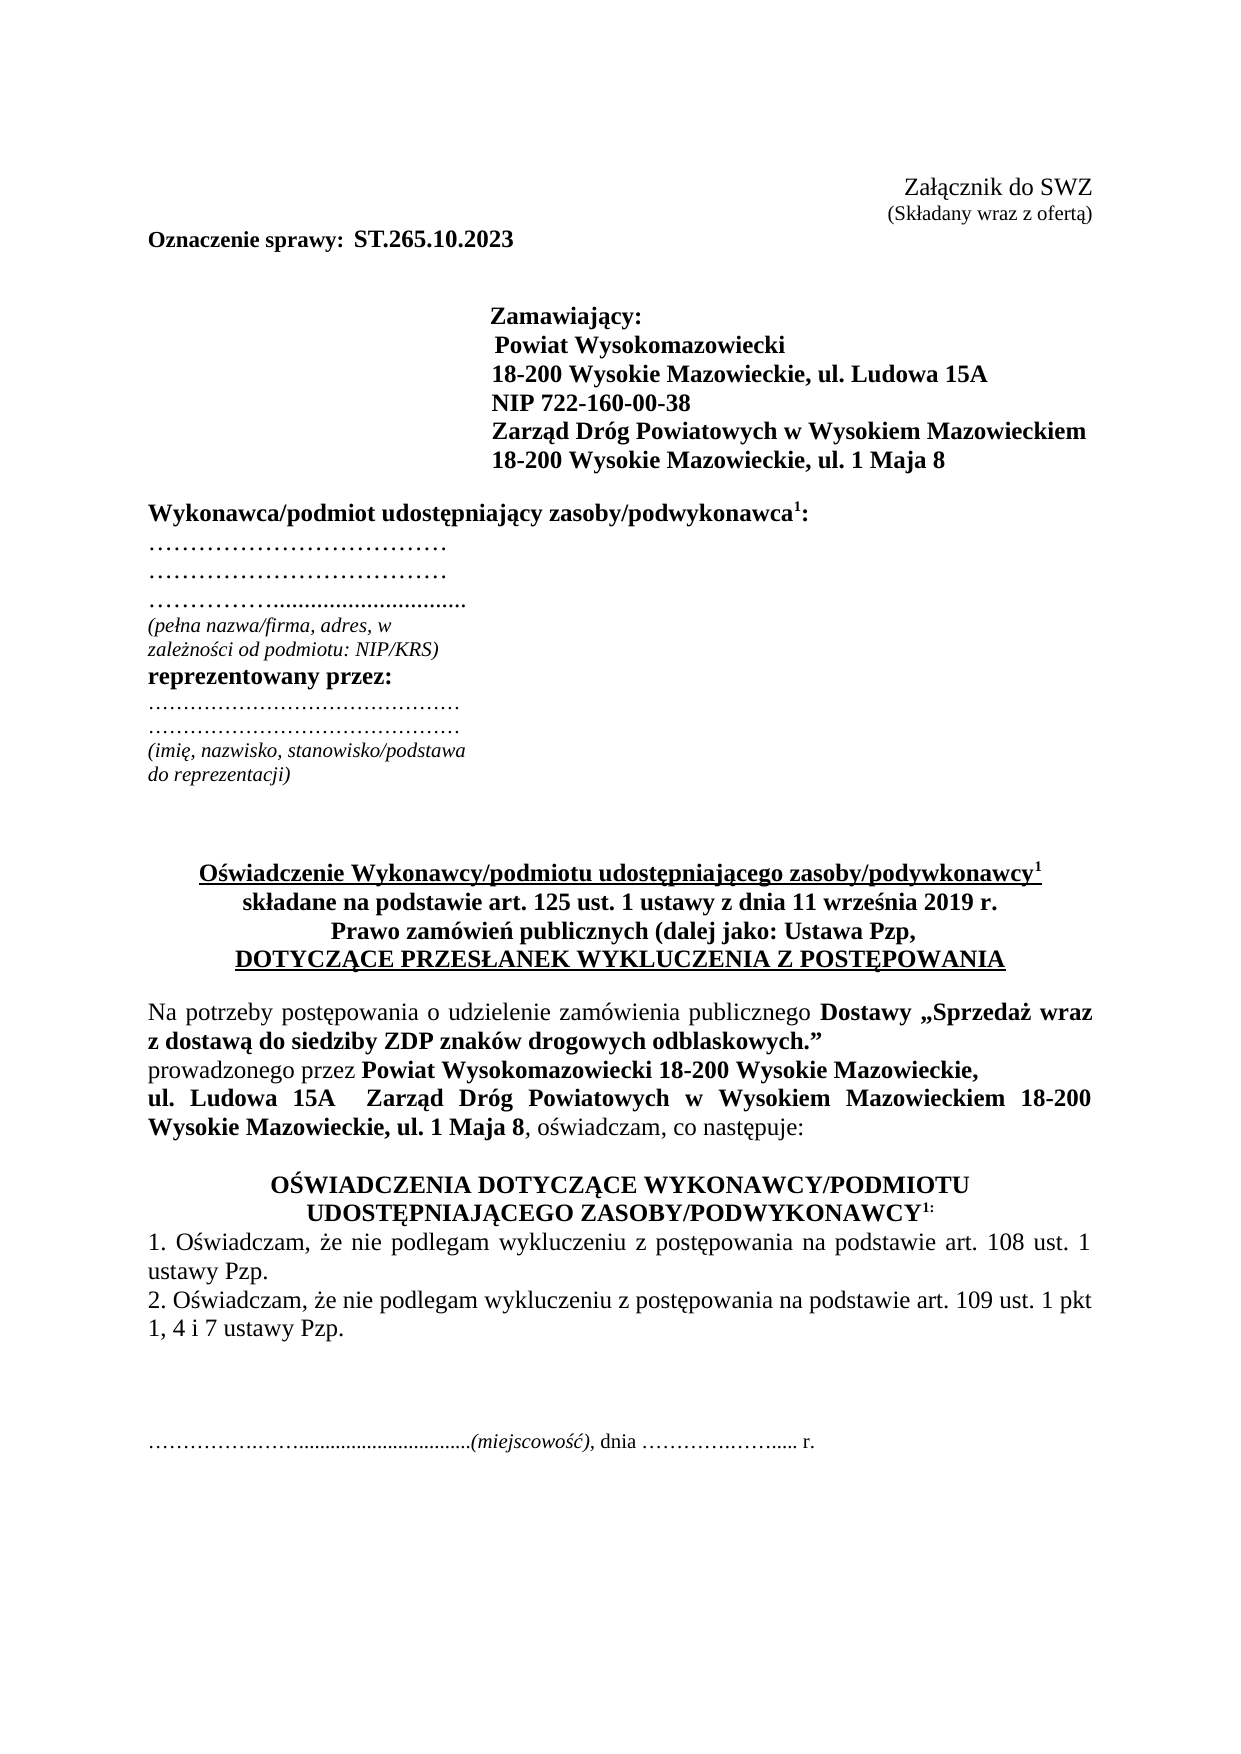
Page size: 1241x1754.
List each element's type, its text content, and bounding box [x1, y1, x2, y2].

text składane na podstawie art. 125 ust. 1 ustawy z dnia 11 września 2019 r. [148, 887, 1093, 916]
text Zarząd Dróg Powiatowych w Wysokiem Mazowieckiem [148, 416, 1093, 445]
text 18-200 Wysokie Mazowieckie, ul. 1 Maja 8 [148, 445, 1093, 474]
text Oznaczenie sprawy: ST.265.10.2023 [148, 224, 1093, 253]
text Na potrzeby postępowania o udzielenie zamówienia publicznego Dostawy „Sprzedaż wraz z dostawą do siedziby ZDP znaków drogowych odblaskowych.” [148, 997, 1093, 1055]
text 18-200 Wysokie Mazowieckie, ul. Ludowa 15A [148, 359, 1093, 388]
text …………….…….................................(miejscowość), dnia ………….……..... r. [148, 1428, 1093, 1453]
text (pełna nazwa/firma, adres, w zależności od podmiotu: NIP/KRS) [148, 613, 472, 661]
text ul. Ludowa 15A Zarząd Dróg Powiatowych w Wysokiem Mazowieckiem 18-200 Wysokie Mazowieckie, ul. 1 Maja 8, oświadczam, co następuje: [148, 1083, 1093, 1141]
text NIP 722-160-00-38 [148, 388, 1093, 416]
text reprezentowany przez: [148, 661, 1093, 690]
text (Składany wraz z ofertą) [148, 200, 1093, 224]
text 1. Oświadczam, że nie podlegam wykluczeniu z postępowania na podstawie art. 108 ust. 1 ustawy Pzp. [148, 1227, 1093, 1285]
text DOTYCZĄCE PRZESŁANEK WYKLUCZENIA Z POSTĘPOWANIA [148, 944, 1093, 973]
text prowadzonego przez Powiat Wysokomazowiecki 18-200 Wysokie Mazowieckie, [148, 1055, 1093, 1083]
text OŚWIADCZENIA DOTYCZĄCE WYKONAWCY/PODMIOTU UDOSTĘPNIAJĄCEGO ZASOBY/PODWYKONAWCY1: [148, 1170, 1093, 1227]
text 2. Oświadczam, że nie podlegam wykluczeniu z postępowania na podstawie art. 109 ust. 1 pkt 1, 4 i 7 ustawy Pzp. [148, 1285, 1093, 1342]
text Powiat Wysokomazowiecki [148, 330, 1093, 359]
text Oświadczenie Wykonawcy/podmiotu udostępniającego zasoby/podywkonawcy1 [148, 858, 1093, 887]
text Wykonawca/podmiot udostępniający zasoby/podwykonawca1: [148, 498, 1093, 527]
text (imię, nazwisko, stanowisko/podstawa do reprezentacji) [148, 738, 472, 786]
text Zamawiający: [275, 301, 1093, 330]
text Załącznik do SWZ [148, 172, 1093, 200]
text ……………………………………………………………………………… [148, 690, 472, 738]
text Prawo zamówień publicznych (dalej jako: Ustawa Pzp, [148, 916, 1093, 944]
text ……………………………………………………………………………............................... [148, 527, 472, 613]
